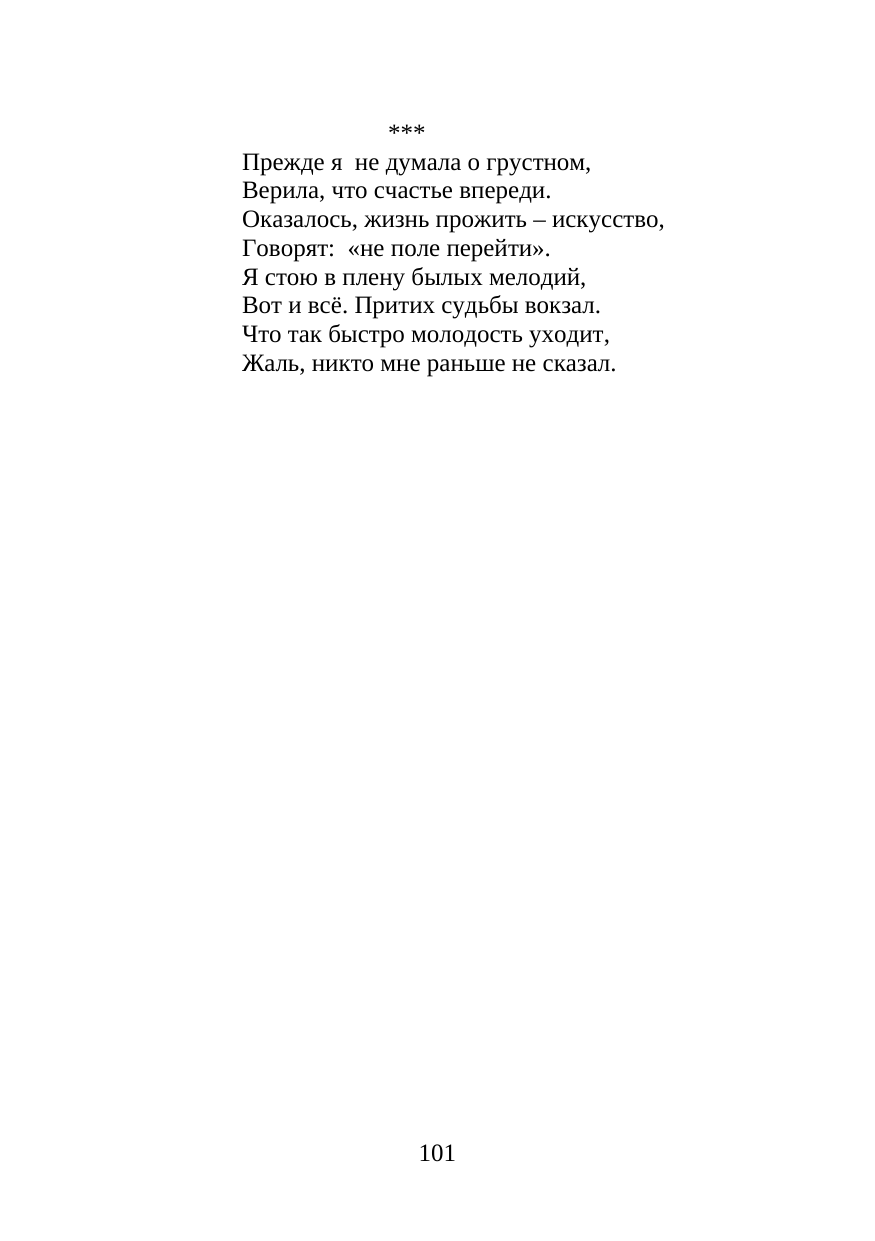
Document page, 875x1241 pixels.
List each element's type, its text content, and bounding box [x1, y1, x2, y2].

text Оказалось, жизнь прожить – искусство, [118, 204, 756, 233]
text Говорят: «не поле перейти». [118, 233, 756, 262]
text Вот и всё. Притих судьбы вокзал. [118, 291, 756, 319]
text Верила, что счастье впереди. [118, 176, 756, 204]
text Жаль, никто мне раньше не сказал. [192, 348, 756, 377]
text Что так быстро молодость уходит, [118, 319, 756, 348]
text Я стою в плену былых мелодий, [118, 262, 756, 291]
text Прежде я не думала о грустном, [118, 147, 756, 176]
text *** [118, 118, 756, 147]
